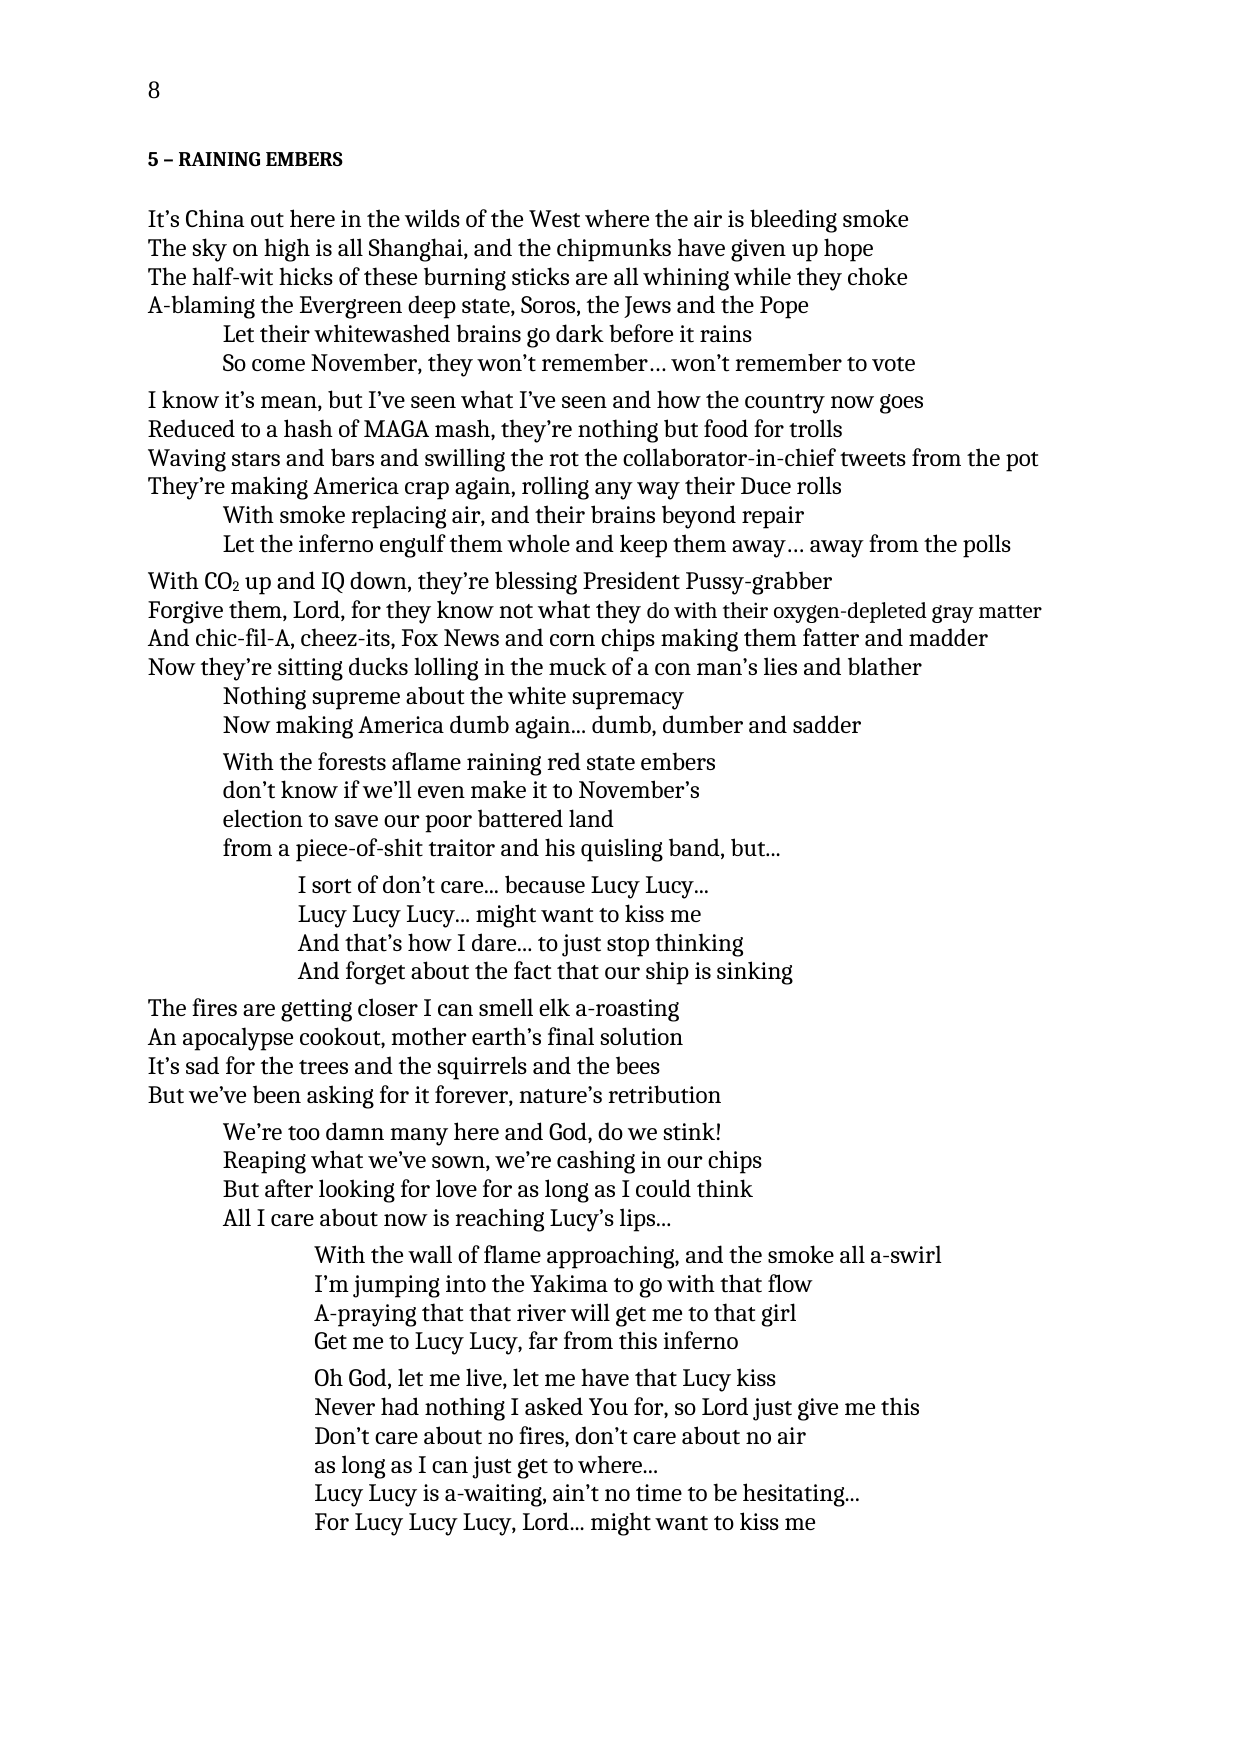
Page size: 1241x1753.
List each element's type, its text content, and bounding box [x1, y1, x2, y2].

text But we’ve been asking for it forever, nature’s retribution [148, 1081, 1093, 1109]
text With CO2 up and IQ down, they’re blessing President Pussy-grabber [148, 567, 1093, 596]
text Forgive them, Lord, for they know not what they do with their oxygen-depleted gray matter [148, 596, 1093, 624]
text Let the inferno engulf them whole and keep them away… away from the polls [148, 530, 1093, 558]
text And chic-fil-A, cheez-its, Fox News and corn chips making them fatter and madder [148, 624, 1093, 653]
text And that’s how I dare... to just stop thinking [223, 928, 1093, 957]
text I know it’s mean, but I’ve seen what I’ve seen and how the country now goes [148, 386, 1093, 415]
text Lucy Lucy Lucy... might want to kiss me [223, 900, 1093, 928]
text I sort of don’t care... because Lucy Lucy... [223, 871, 1093, 900]
text I’m jumping into the Yakima to go with that flow [223, 1270, 1093, 1298]
text Never had nothing I asked You for, so Lord just give me this [223, 1393, 1093, 1422]
text But after looking for love for as long as I could think [148, 1175, 1093, 1204]
text It’s China out here in the wilds of the West where the air is bleeding smoke [148, 205, 1093, 234]
text Get me to Lucy Lucy, far from this inferno [223, 1327, 1093, 1356]
text A-blaming the Evergreen deep state, Soros, the Jews and the Pope [148, 291, 1093, 320]
text An apocalypse cookout, mother earth’s final solution [148, 1023, 1093, 1052]
text With the forests aflame raining red state embers [148, 748, 1093, 776]
text don’t know if we’ll even make it to November’s [148, 776, 1093, 805]
text Now making America dumb again... dumb, dumber and sadder [148, 711, 1093, 739]
text Now they’re sitting ducks lolling in the muck of a con man’s lies and blather [148, 653, 1093, 682]
text So come November, they won’t remember… won’t remember to vote [148, 349, 1093, 378]
text A-praying that that river will get me to that girl [223, 1298, 1093, 1327]
text All I care about now is reaching Lucy’s lips... [148, 1204, 1093, 1233]
text from a piece-of-shit traitor and his quisling band, but... [148, 834, 1093, 863]
text election to save our poor battered land [148, 805, 1093, 834]
text The half-wit hicks of these burning sticks are all whining while they choke [148, 263, 1093, 291]
text With the wall of flame approaching, and the smoke all a-swirl [223, 1241, 1093, 1270]
text For Lucy Lucy Lucy, Lord... might want to kiss me [223, 1508, 1093, 1537]
text Let their whitewashed brains go dark before it rains [148, 320, 1093, 349]
text The fires are getting closer I can smell elk a-roasting [148, 994, 1093, 1023]
text 5 – RAINING EMBERS [148, 148, 1093, 172]
text We’re too damn many here and God, do we stink! [148, 1118, 1093, 1146]
text Waving stars and bars and swilling the rot the collaborator-in-chief tweets from the pot [148, 443, 1093, 472]
text The sky on high is all Shanghai, and the chipmunks have given up hope [148, 234, 1093, 263]
text as long as I can just get to where... [223, 1451, 1093, 1479]
text Nothing supreme about the white supremacy [148, 682, 1093, 711]
text Reaping what we’ve sown, we’re cashing in our chips [148, 1146, 1093, 1175]
text Oh God, let me live, let me have that Lucy kiss [223, 1364, 1093, 1393]
text They’re making America crap again, rolling any way their Duce rolls [148, 472, 1093, 501]
text And forget about the fact that our ship is sinking [223, 957, 1093, 986]
text Lucy Lucy is a-waiting, ain’t no time to be hesitating... [223, 1479, 1093, 1508]
text It’s sad for the trees and the squirrels and the bees [148, 1052, 1093, 1081]
text Reduced to a hash of MAGA mash, they’re nothing but food for trolls [148, 415, 1093, 443]
text Don’t care about no fires, don’t care about no air [223, 1422, 1093, 1451]
text With smoke replacing air, and their brains beyond repair [148, 501, 1093, 530]
